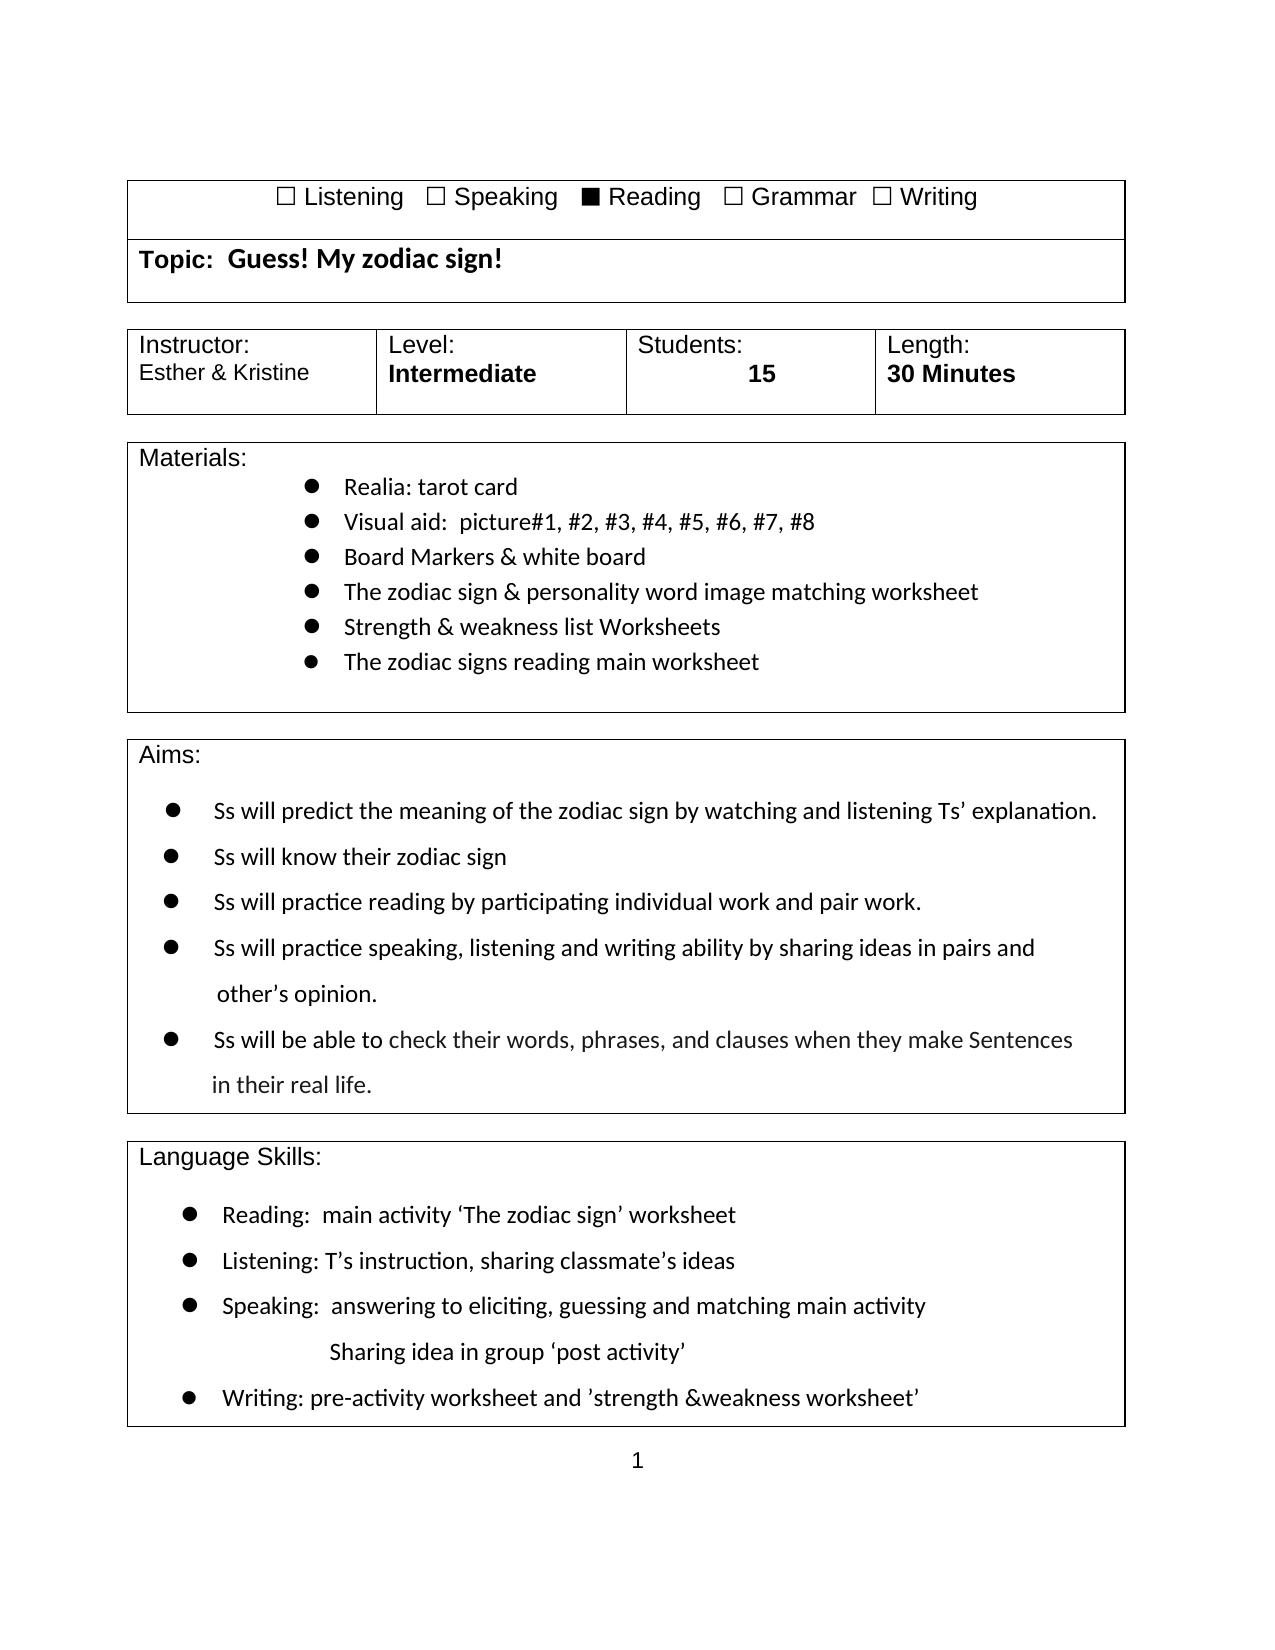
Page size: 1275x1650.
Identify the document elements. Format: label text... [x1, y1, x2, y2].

table_header Level: Intermediate [377, 330, 626, 414]
table_header Materials: Realia: tarot card Visual aid: picture#1, #2, #3, #4, #5, #6, #7, #8 Board Markers & white board The zodiac sign & personality word image matching worksheet Strength & weakness list Worksheets The zodiac signs reading main worksheet [128, 443, 1124, 712]
table_header Students: 15 [627, 330, 875, 414]
table_header ☐ Listening ☐ Speaking ⬛ Reading ☐ Grammar ☐ Writing [128, 181, 1124, 239]
table_header Language Skills: Reading: main activity ‘The zodiac sign’ worksheet Listening: T’s instruction, sharing classmate’s ideas Speaking: answering to eliciting, guessing and matching main activity Sharing idea in group ‘post activity’ Writing: pre-activity worksheet and ’strength &weakness worksheet’ [128, 1142, 1124, 1426]
table_header Instructor: Esther & Kristine [128, 330, 376, 414]
table_cell Topic: Guess! My zodiac sign! [128, 240, 1124, 302]
table_header Aims: Ss will predict the meaning of the zodiac sign by watching and listening Ts’ explanation. Ss will know their zodiac sign Ss will practice reading by participating individual work and pair work. Ss will practice speaking, listening and writing ability by sharing ideas in pairs and other’s opinion. Ss will be able to check their words, phrases, and clauses when they make Sentences in their real life. [128, 740, 1124, 1113]
table_header Length: 30 Minutes [876, 330, 1124, 414]
